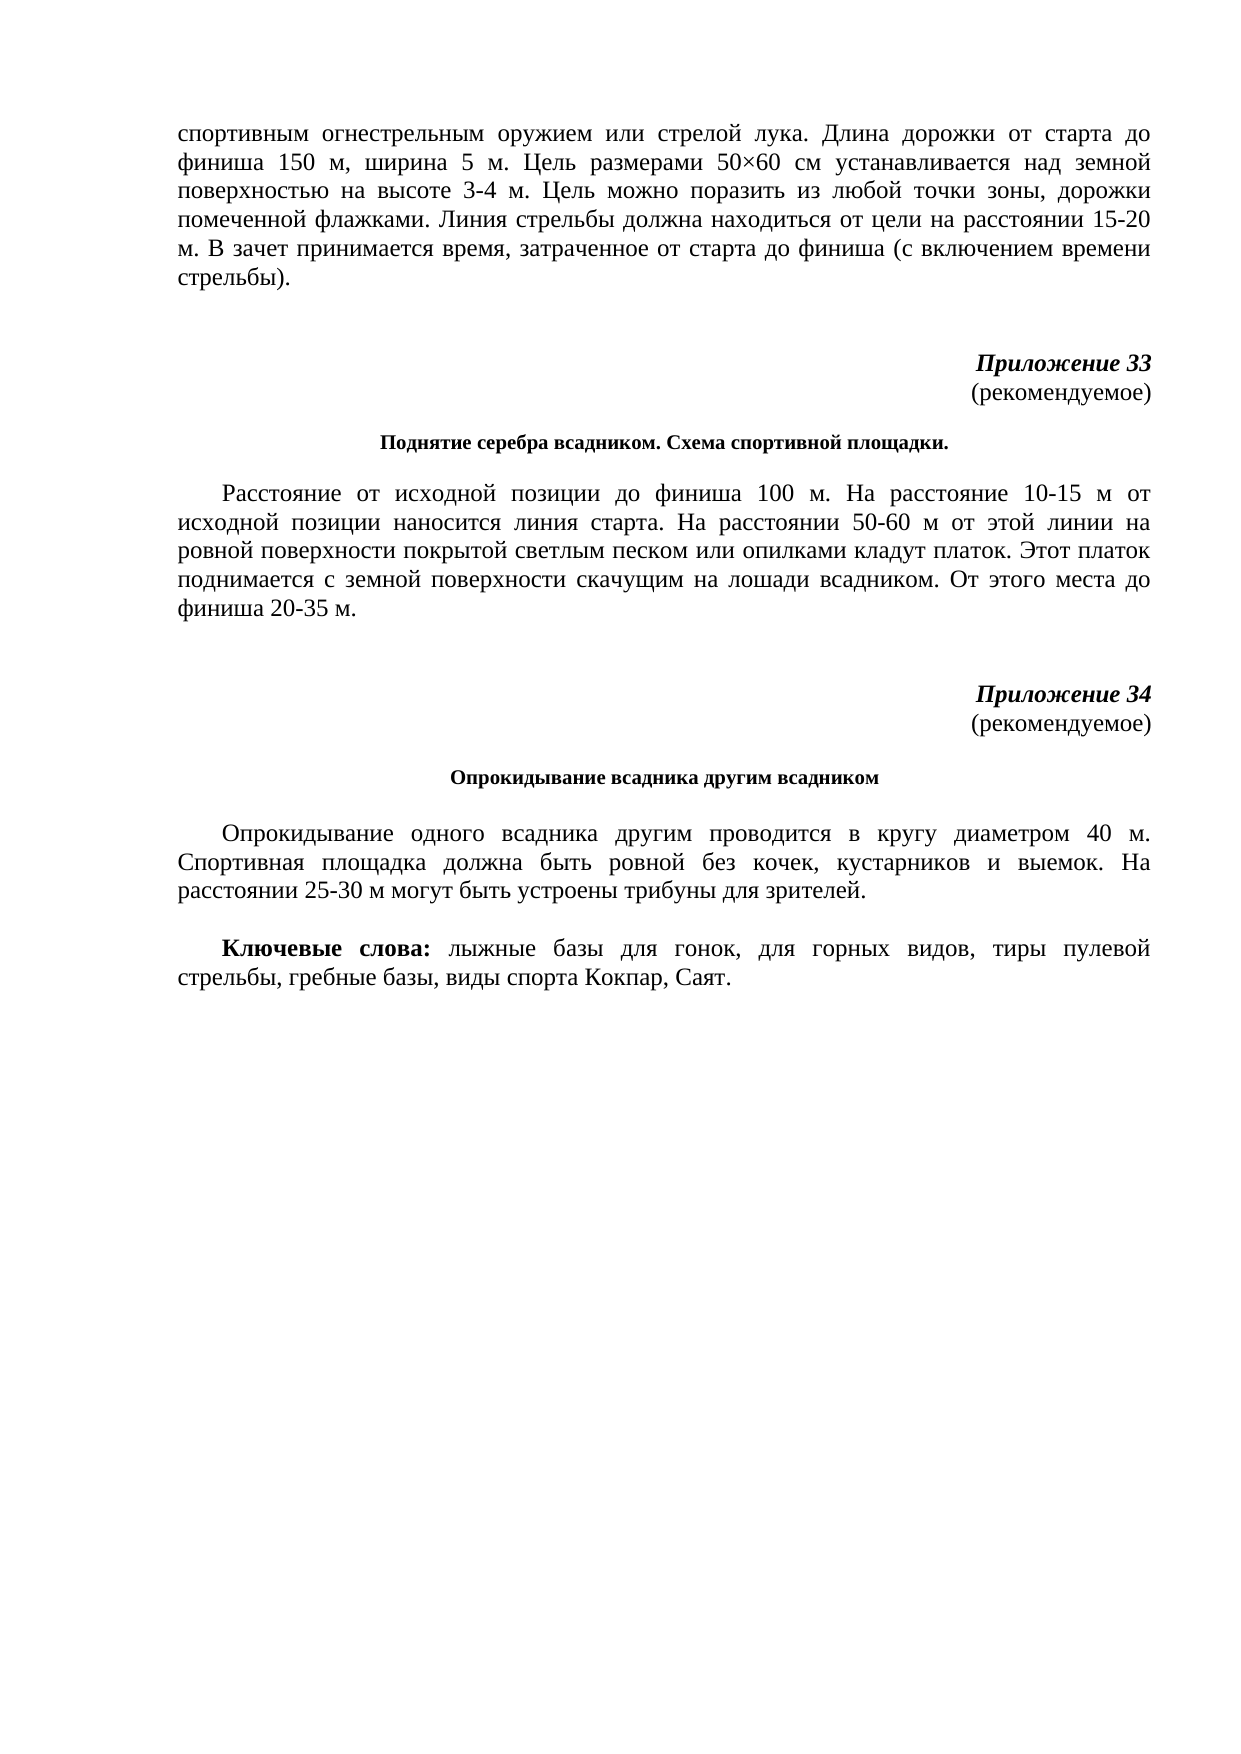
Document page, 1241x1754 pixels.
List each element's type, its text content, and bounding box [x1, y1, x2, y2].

text (рекомендуемое) [177, 708, 1152, 737]
text Приложение 34 [177, 679, 1152, 708]
text Приложение 33 [177, 348, 1152, 377]
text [177, 118, 1152, 291]
text (рекомендуемое) [177, 377, 1152, 406]
text Ключевые слова: лыжные базы для гонок, для горных видов, тиры пулевой стрельбы, гребные базы, виды спорта Кокпар, Саят. [177, 933, 1152, 991]
text Поднятие серебра всадником. Схема спортивной площадки. [177, 430, 1152, 454]
text Опрокидывание всадника другим всадником [177, 765, 1152, 789]
text Опрокидывание одного всадника другим проводится в кругу диаметром 40 м. Спортивная площадка должна быть ровной без кочек, кустарников и выемок. На расстоянии 25-30 м могут быть устроены трибуны для зрителей. [177, 818, 1152, 904]
text Расстояние от исходной позиции до финиша 100 м. На расстояние 10-15 м от исходной позиции наносится линия старта. На расстоянии 50-60 м от этой линии на ровной поверхности покрытой светлым песком или опилками кладут платок. Этот платок поднимается с земной поверхности скачущим на лошади всадником. От этого места до финиша 20-35 м. [177, 478, 1152, 622]
